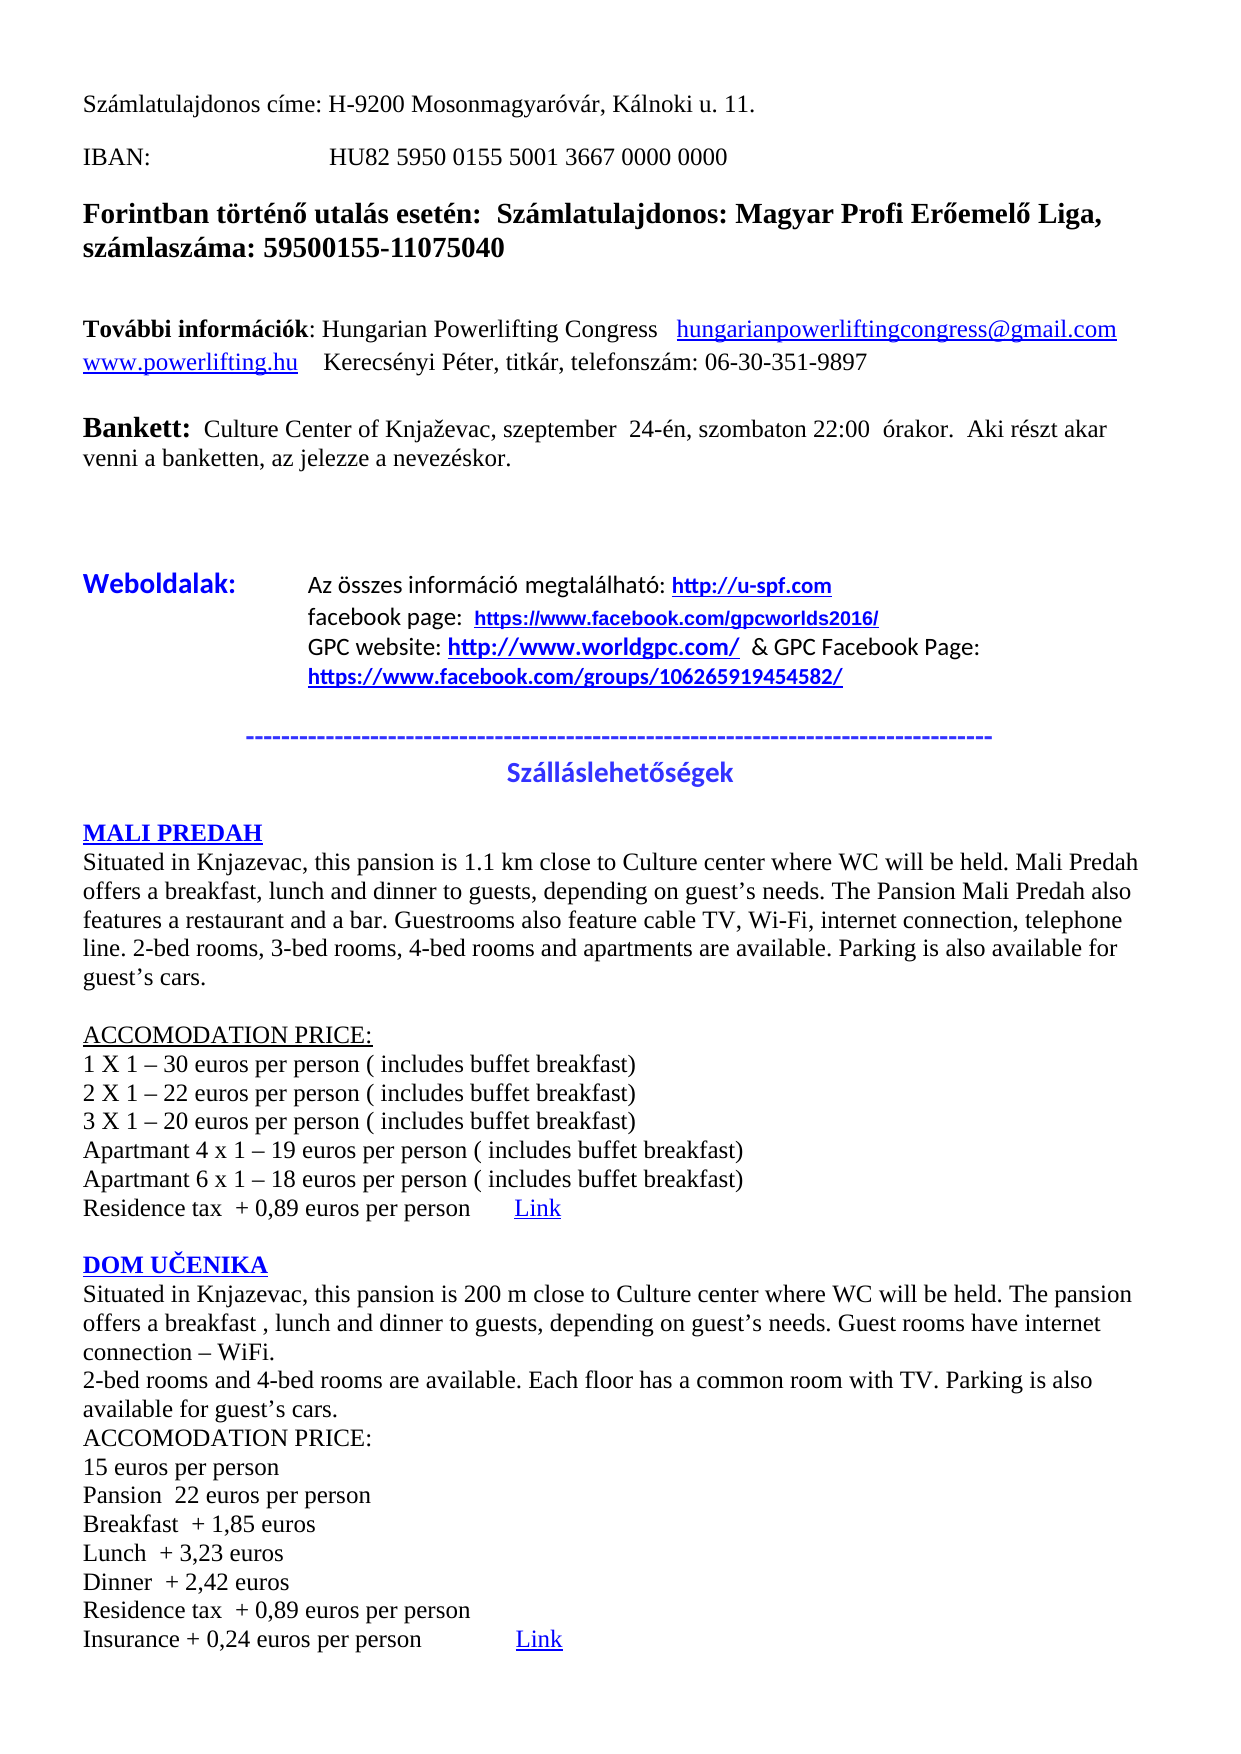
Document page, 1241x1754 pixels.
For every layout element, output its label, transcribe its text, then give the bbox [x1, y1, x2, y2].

text Számlatulajdonos címe: H-9200 Mosonmagyaróvár, Kálnoki u. 11. [83, 89, 1157, 117]
text ------------------------------------------------------------------------------------ [83, 718, 1157, 754]
text További információk: Hungarian Powerlifting Congress hungarianpowerliftingcongress@gmail.com www.powerlifting.hu Kerecsényi Péter, titkár, telefonszám: 06-30-351-9897 [83, 314, 1157, 376]
text ACCOMODATION PRICE: 1 X 1 – 30 euros per person ( includes buffet breakfast) 2 X 1 – 22 euros per person ( includes buffet breakfast) 3 X 1 – 20 euros per person ( includes buffet breakfast) Apartmant 4 x 1 – 19 euros per person ( includes buffet breakfast) Apartmant 6 x 1 – 18 euros per person ( includes buffet breakfast) Residence tax + 0,89 euros per person Link [83, 1020, 1157, 1221]
text Weboldalak: Az összes információ megtalálható: http://u-spf.com [83, 565, 1157, 601]
text GPC website: http://www.worldgpc.com/ & GPC Facebook Page: https://www.facebook.com/groups/106265919454582/ [83, 631, 1157, 690]
text MALI PREDAH Situated in Knjazevac, this pansion is 1.1 km close to Culture center where WC will be held. Mali Predah offers a breakfast, lunch and dinner to guests, depending on guest’s needs. The Pansion Mali Predah also features a restaurant and a bar. Guestrooms also feature cable TV, Wi-Fi, internet connection, telephone line. 2-bed rooms, 3-bed rooms, 4-bed rooms and apartments are available. Parking is also available for guest’s cars. [83, 818, 1157, 991]
text facebook page: https://www.facebook.com/gpcworlds2016/ [308, 601, 1157, 631]
text Forintban történő utalás esetén: Számlatulajdonos: Magyar Profi Erőemelő Liga, számlaszáma: 59500155-11075040 [83, 196, 1157, 263]
text Bankett: Culture Center of Knjaževac, szeptember 24-én, szombaton 22:00 órakor. Aki részt akar venni a banketten, az jelezze a nevezéskor. [83, 410, 1157, 472]
text IBAN: HU82 5950 0155 5001 3667 0000 0000 [83, 142, 1157, 171]
text Szálláslehetőségek [83, 754, 1157, 789]
text DOM UČENIKA Situated in Knjazevac, this pansion is 200 m close to Culture center where WC will be held. The pansion offers a breakfast , lunch and dinner to guests, depending on guest’s needs. Guest rooms have internet connection – WiFi. 2-bed rooms and 4-bed rooms are available. Each floor has a common room with TV. Parking is also available for guest’s cars. ACCOMODATION PRICE: 15 euros per person Pansion 22 euros per person Breakfast + 1,85 euros Lunch + 3,23 euros Dinner + 2,42 euros Residence tax + 0,89 euros per person Insurance + 0,24 euros per person Link [83, 1251, 1157, 1653]
